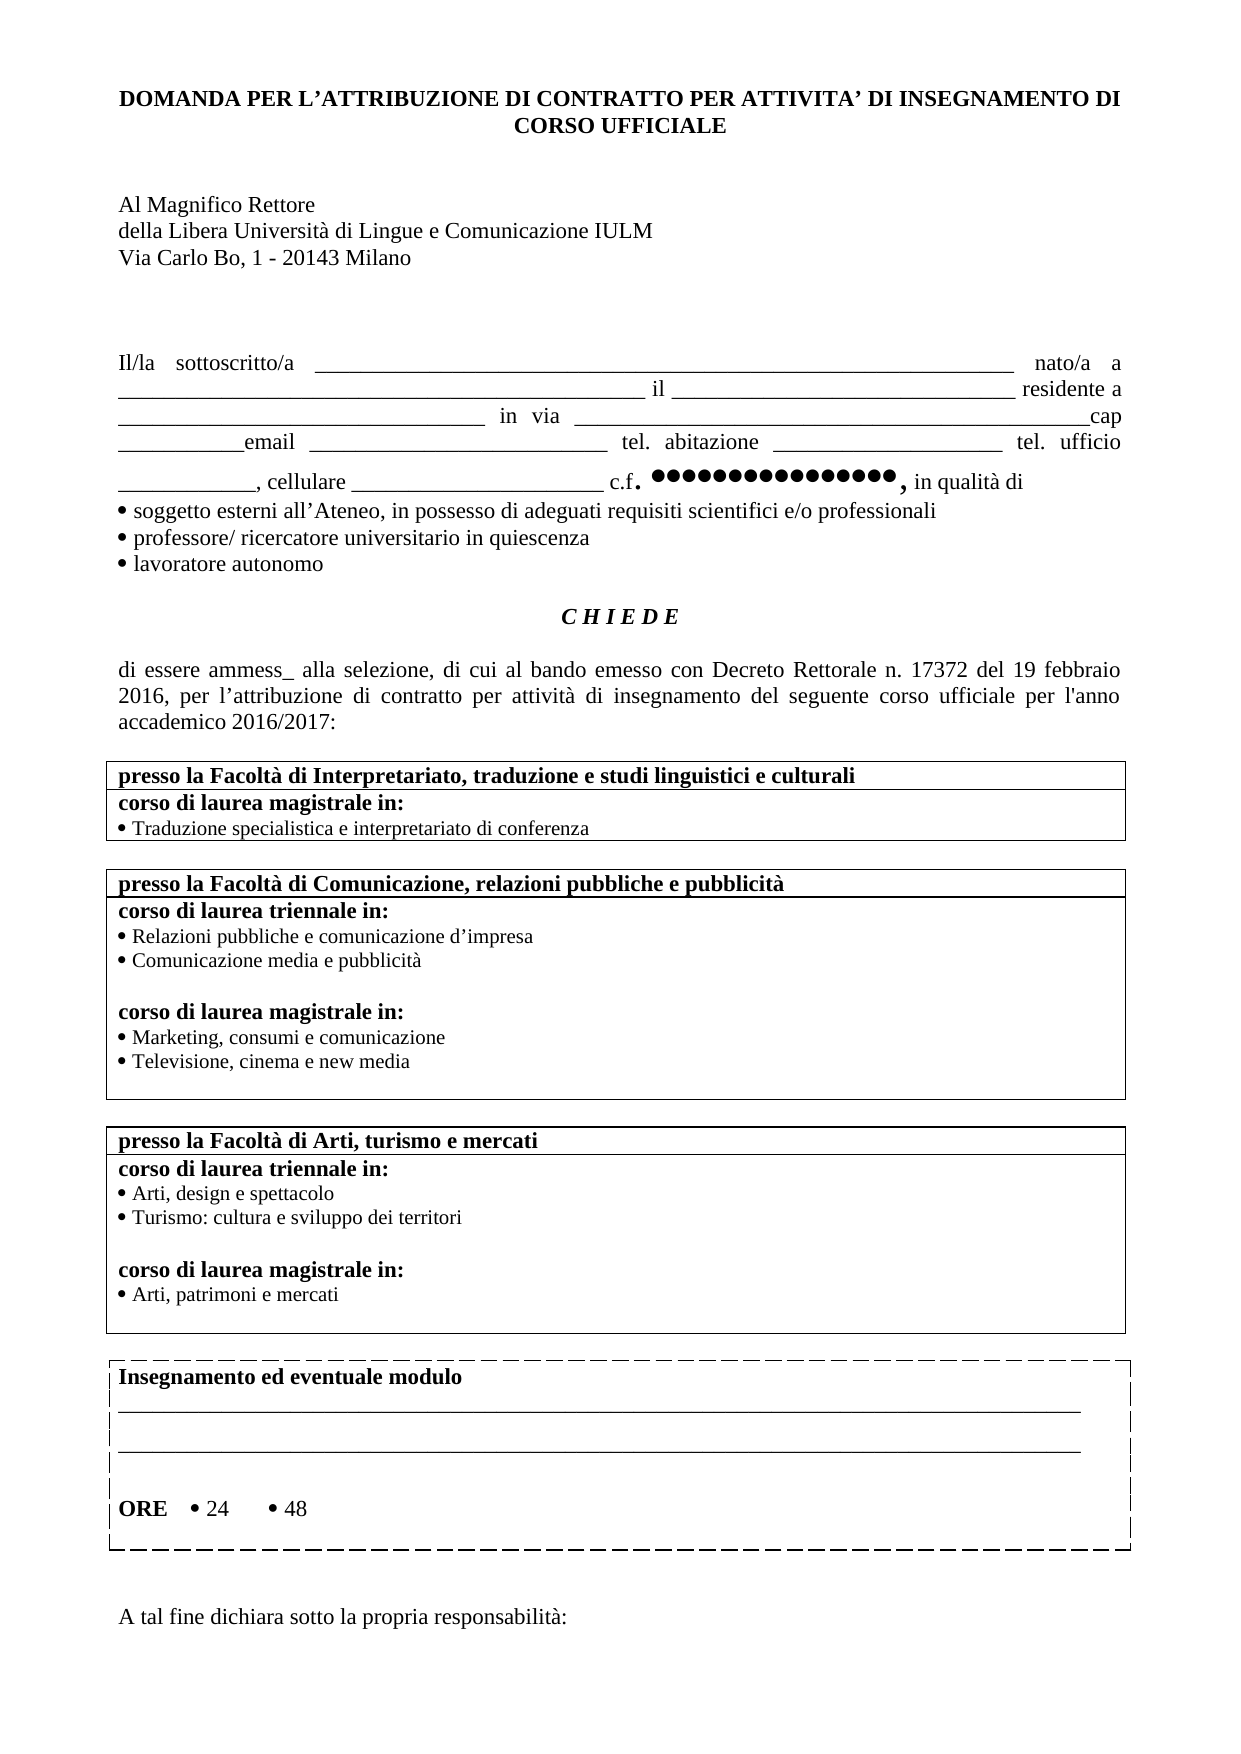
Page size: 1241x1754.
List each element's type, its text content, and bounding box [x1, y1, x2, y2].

text lavoratore autonomo [118, 550, 1122, 577]
text di essere ammess_ alla selezione, di cui al bando emesso con Decreto Rettorale n. 17372 del 19 febbraio 2016, per l’attribuzione di contratto per attività di insegnamento del seguente corso ufficiale per l'anno accademico 2016/2017: [118, 656, 1122, 735]
text soggetto esterni all’Ateneo, in possesso di adeguati requisiti scientifici e/o professionali [118, 497, 1122, 524]
text Il/la sottoscritto/a _____________________________________________________________ nato/a a ______________________________________________ il ______________________________ residente a ________________________________ in via _____________________________________________cap ___________email __________________________ tel. abitazione ____________________ tel. ufficio ____________, cellulare ______________________ c.f. , in qualità di [118, 349, 1122, 497]
table_cell corso di laurea magistrale in: Traduzione specialistica e interpretariato di conferenza [107, 790, 1125, 840]
table_cell corso di laurea triennale in: Relazioni pubbliche e comunicazione d’impresa Comunicazione media e pubblicità corso di laurea magistrale in: Marketing, consumi e comunicazione Televisione, cinema e new media [107, 898, 1125, 1099]
table_header presso la Facoltà di Comunicazione, relazioni pubbliche e pubblicità [107, 870, 1125, 896]
text Insegnamento ed eventuale modulo [109, 1360, 1131, 1389]
text della Libera Università di Lingue e Comunicazione IULM [118, 217, 1122, 243]
table_header presso la Facoltà di Arti, turismo e mercati [107, 1128, 1125, 1154]
text ____________________________________________________________________________________ [118, 1389, 1122, 1416]
text A tal fine dichiara sotto la propria responsabilità: [118, 1603, 1122, 1629]
text ____________________________________________________________________________________ [109, 1426, 1131, 1455]
text C H I E D E [118, 603, 1122, 629]
text Al Magnifico Rettore [118, 191, 1122, 217]
table_cell corso di laurea triennale in: Arti, design e spettacolo Turismo: cultura e sviluppo dei territori corso di laurea magistrale in: Arti, patrimoni e mercati [107, 1155, 1125, 1332]
text Via Carlo Bo, 1 - 20143 Milano [118, 243, 1122, 270]
table_header presso la Facoltà di Interpretariato, traduzione e studi linguistici e culturali [107, 762, 1125, 788]
text professore/ ricercatore universitario in quiescenza [118, 524, 1122, 550]
text ORE 24 48 [118, 1495, 1122, 1521]
text DOMANDA PER L’ATTRIBUZIONE DI CONTRATTO PER ATTIVITA’ DI INSEGNAMENTO DI CORSO UFFICIALE [118, 85, 1122, 138]
